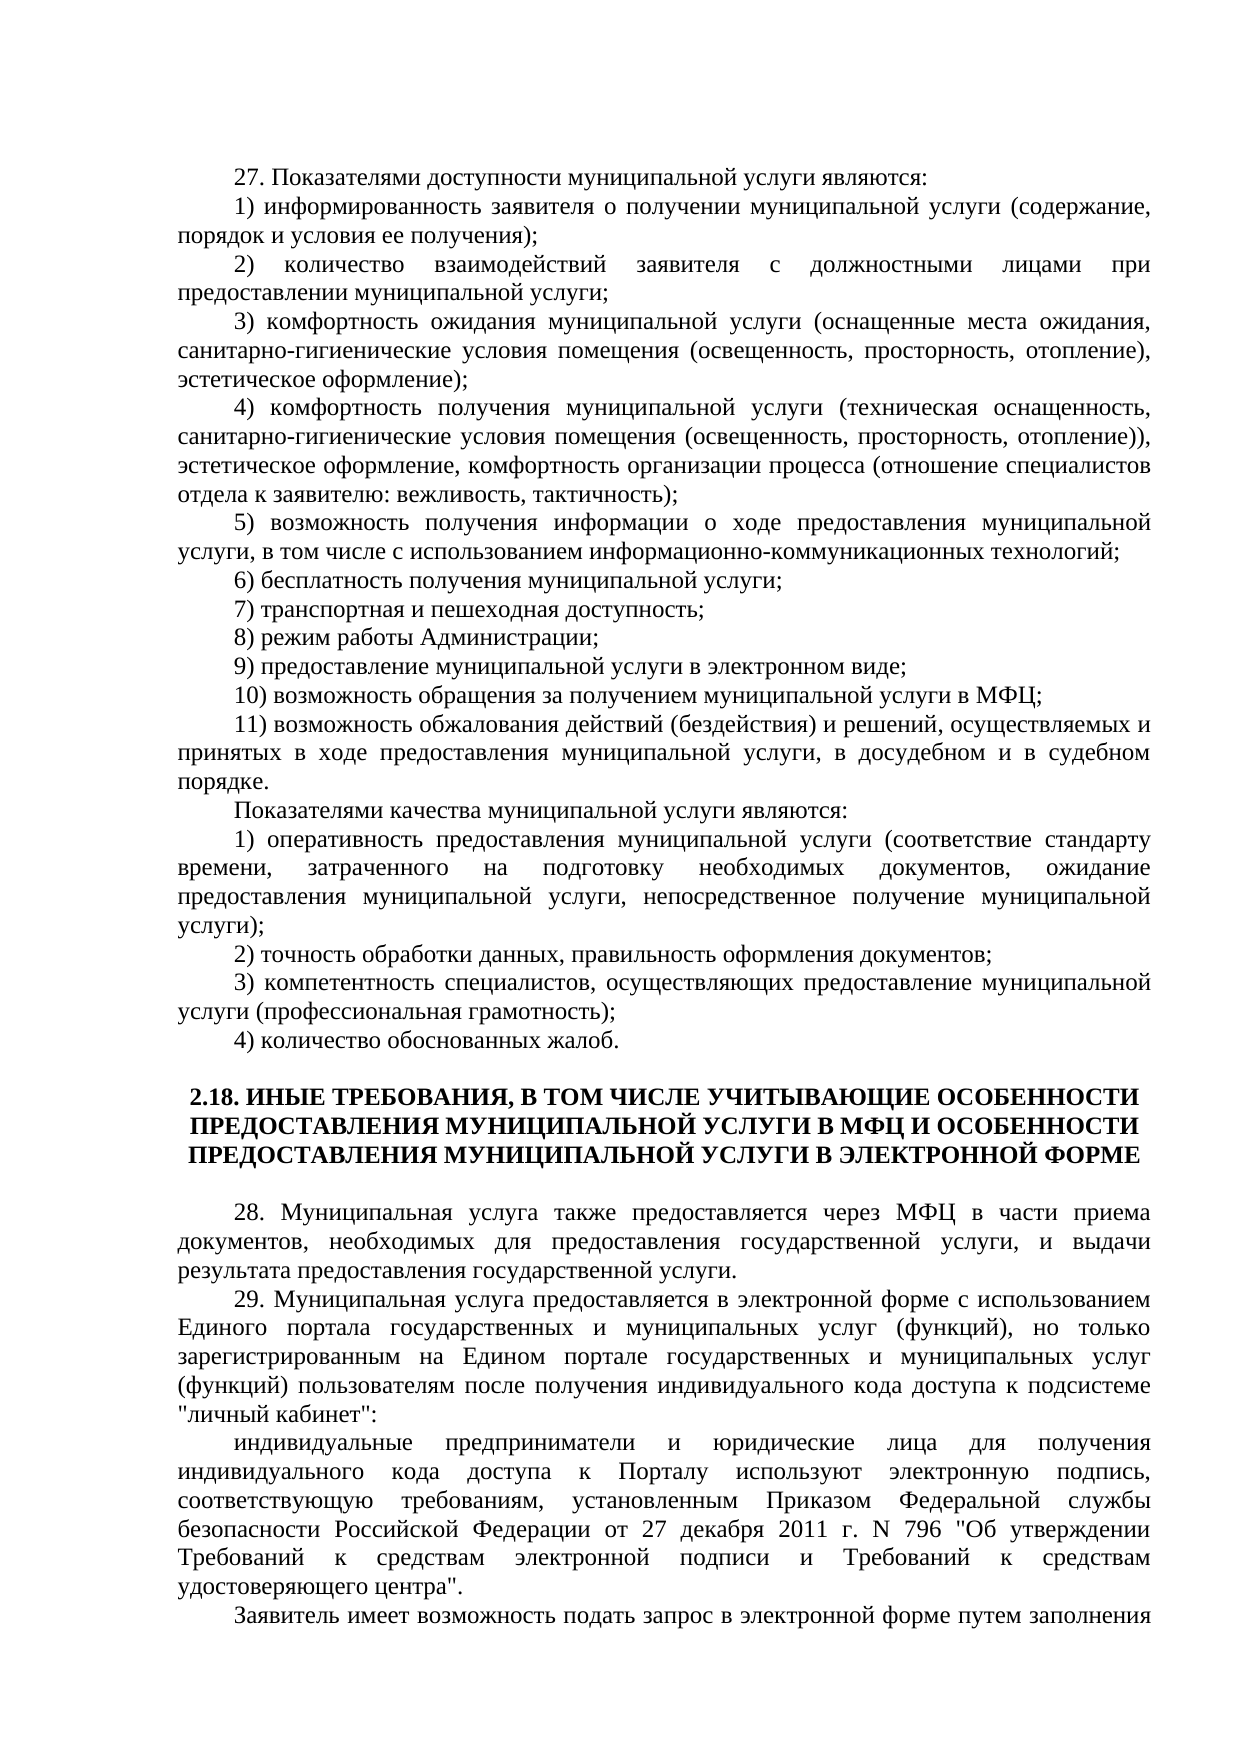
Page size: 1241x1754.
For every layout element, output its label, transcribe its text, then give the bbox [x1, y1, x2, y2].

text Показателями качества муниципальной услуги являются: [177, 795, 1152, 824]
text 8) режим работы Администрации; [177, 622, 1152, 651]
text 11) возможность обжалования действий (бездействия) и решений, осуществляемых и принятых в ходе предоставления муниципальной услуги, в досудебном и в судебном порядке. [177, 709, 1152, 795]
text индивидуальные предприниматели и юридические лица для получения индивидуального кода доступа к Порталу используют электронную подпись, соответствующую требованиям, установленным Приказом Федеральной службы безопасности Российской Федерации от 27 декабря 2011 г. N 796 "Об утверждении Требований к средствам электронной подписи и Требований к средствам удостоверяющего центра". [177, 1427, 1152, 1600]
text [177, 1600, 1152, 1629]
title ПРЕДОСТАВЛЕНИЯ МУНИЦИПАЛЬНОЙ УСЛУГИ В ЭЛЕКТРОННОЙ ФОРМЕ [177, 1140, 1152, 1169]
title 2.18. ИНЫЕ ТРЕБОВАНИЯ, В ТОМ ЧИСЛЕ УЧИТЫВАЮЩИЕ ОСОБЕННОСТИ [177, 1082, 1152, 1111]
text 1) оперативность предоставления муниципальной услуги (соответствие стандарту времени, затраченного на подготовку необходимых документов, ожидание предоставления муниципальной услуги, непосредственное получение муниципальной услуги); [177, 824, 1152, 939]
text 3) комфортность ожидания муниципальной услуги (оснащенные места ожидания, санитарно-гигиенические условия помещения (освещенность, просторность, отопление), эстетическое оформление); [177, 306, 1152, 392]
text 27. Показателями доступности муниципальной услуги являются: [177, 162, 1152, 191]
text 9) предоставление муниципальной услуги в электронном виде; [177, 651, 1152, 680]
text 3) компетентность специалистов, осуществляющих предоставление муниципальной услуги (профессиональная грамотность); [177, 967, 1152, 1025]
text 4) количество обоснованных жалоб. [177, 1025, 1152, 1054]
text 7) транспортная и пешеходная доступность; [177, 594, 1152, 622]
text 6) бесплатность получения муниципальной услуги; [177, 565, 1152, 594]
text 4) комфортность получения муниципальной услуги (техническая оснащенность, санитарно-гигиенические условия помещения (освещенность, просторность, отопление)), эстетическое оформление, комфортность организации процесса (отношение специалистов отдела к заявителю: вежливость, тактичность); [177, 392, 1152, 507]
text 29. Муниципальная услуга предоставляется в электронной форме с использованием Единого портала государственных и муниципальных услуг (функций), но только зарегистрированным на Едином портале государственных и муниципальных услуг (функций) пользователям после получения индивидуального кода доступа к подсистеме "личный кабинет": [177, 1284, 1152, 1427]
text 1) информированность заявителя о получении муниципальной услуги (содержание, порядок и условия ее получения); [177, 191, 1152, 249]
text 2) количество взаимодействий заявителя с должностными лицами при предоставлении муниципальной услуги; [177, 249, 1152, 306]
text 5) возможность получения информации о ходе предоставления муниципальной услуги, в том числе с использованием информационно-коммуникационных технологий; [177, 507, 1152, 565]
text 28. Муниципальная услуга также предоставляется через МФЦ в части приема документов, необходимых для предоставления государственной услуги, и выдачи результата предоставления государственной услуги. [177, 1197, 1152, 1284]
text 10) возможность обращения за получением муниципальной услуги в МФЦ; [177, 680, 1152, 709]
text 2) точность обработки данных, правильность оформления документов; [177, 939, 1152, 967]
title ПРЕДОСТАВЛЕНИЯ МУНИЦИПАЛЬНОЙ УСЛУГИ В МФЦ И ОСОБЕННОСТИ [177, 1111, 1152, 1140]
